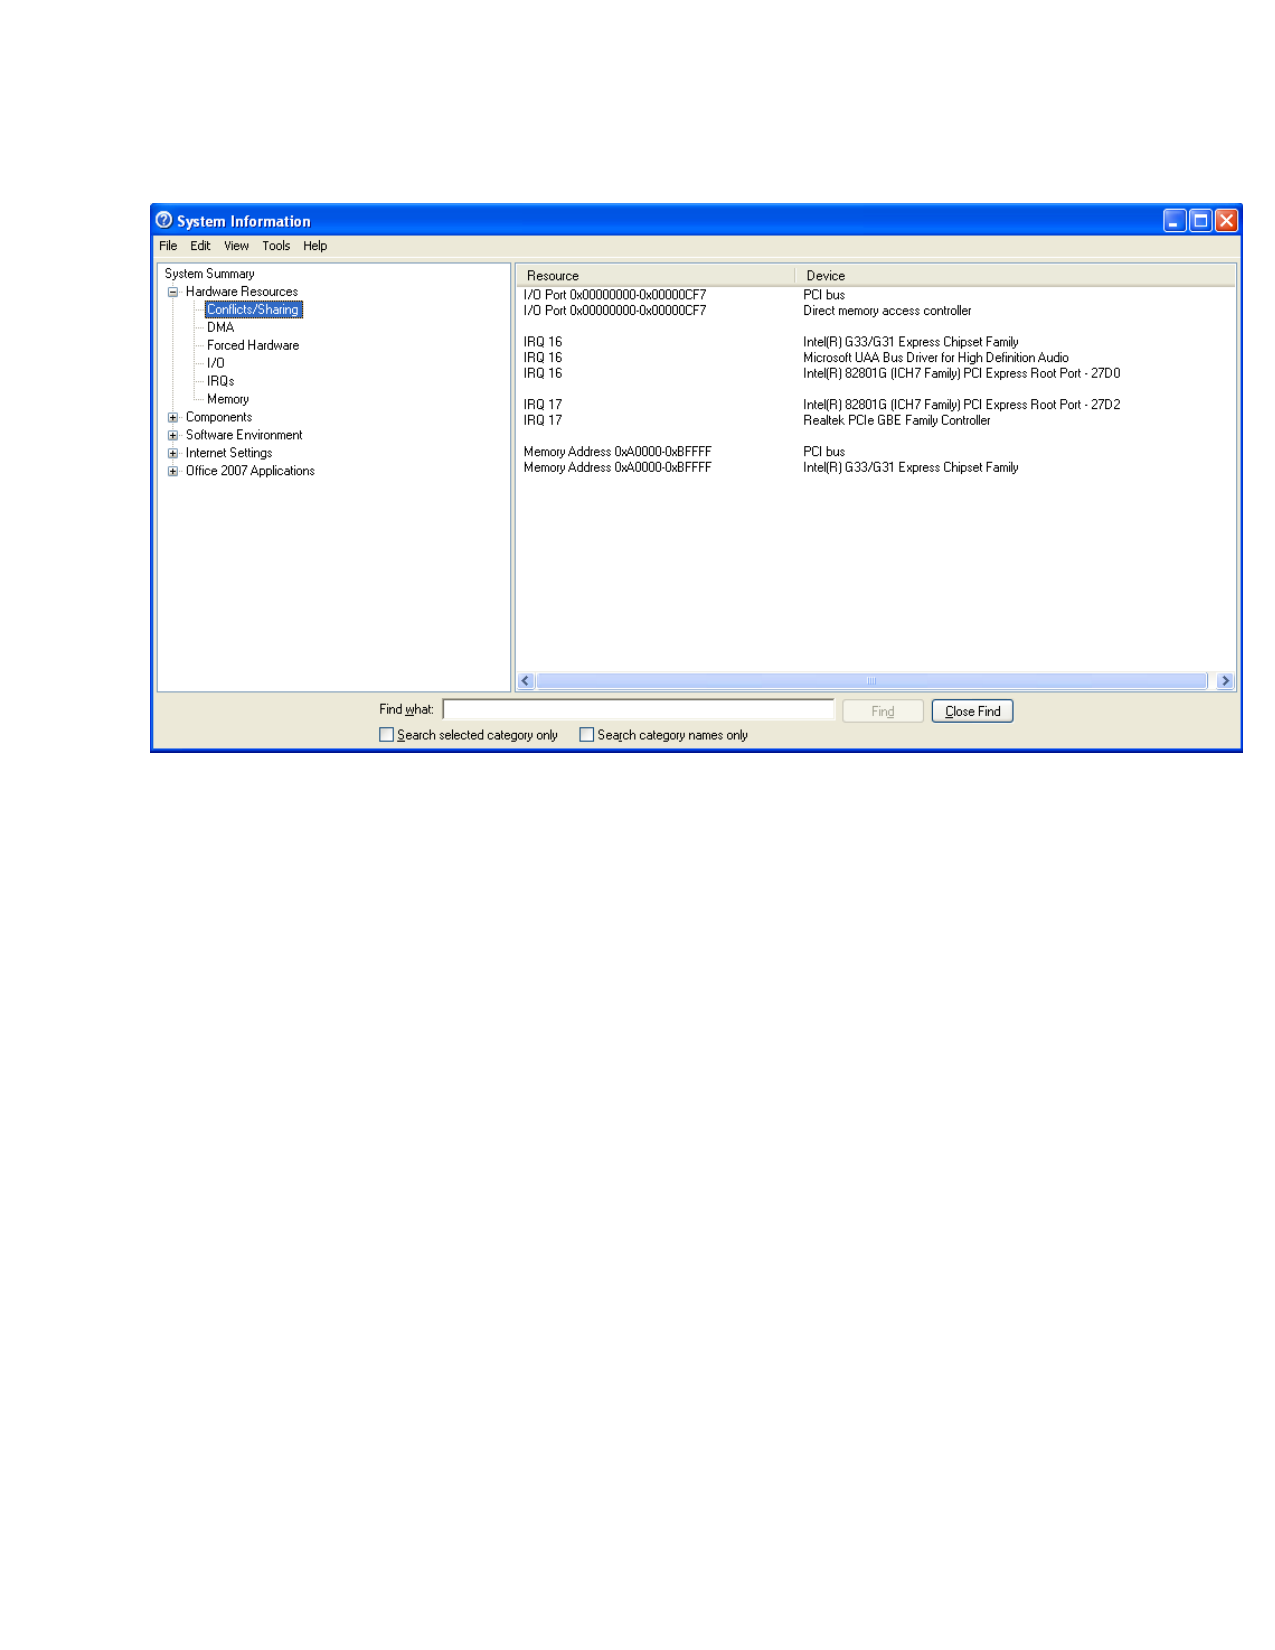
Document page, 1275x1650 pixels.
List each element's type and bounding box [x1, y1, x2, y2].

picture [150, 203, 1243, 753]
